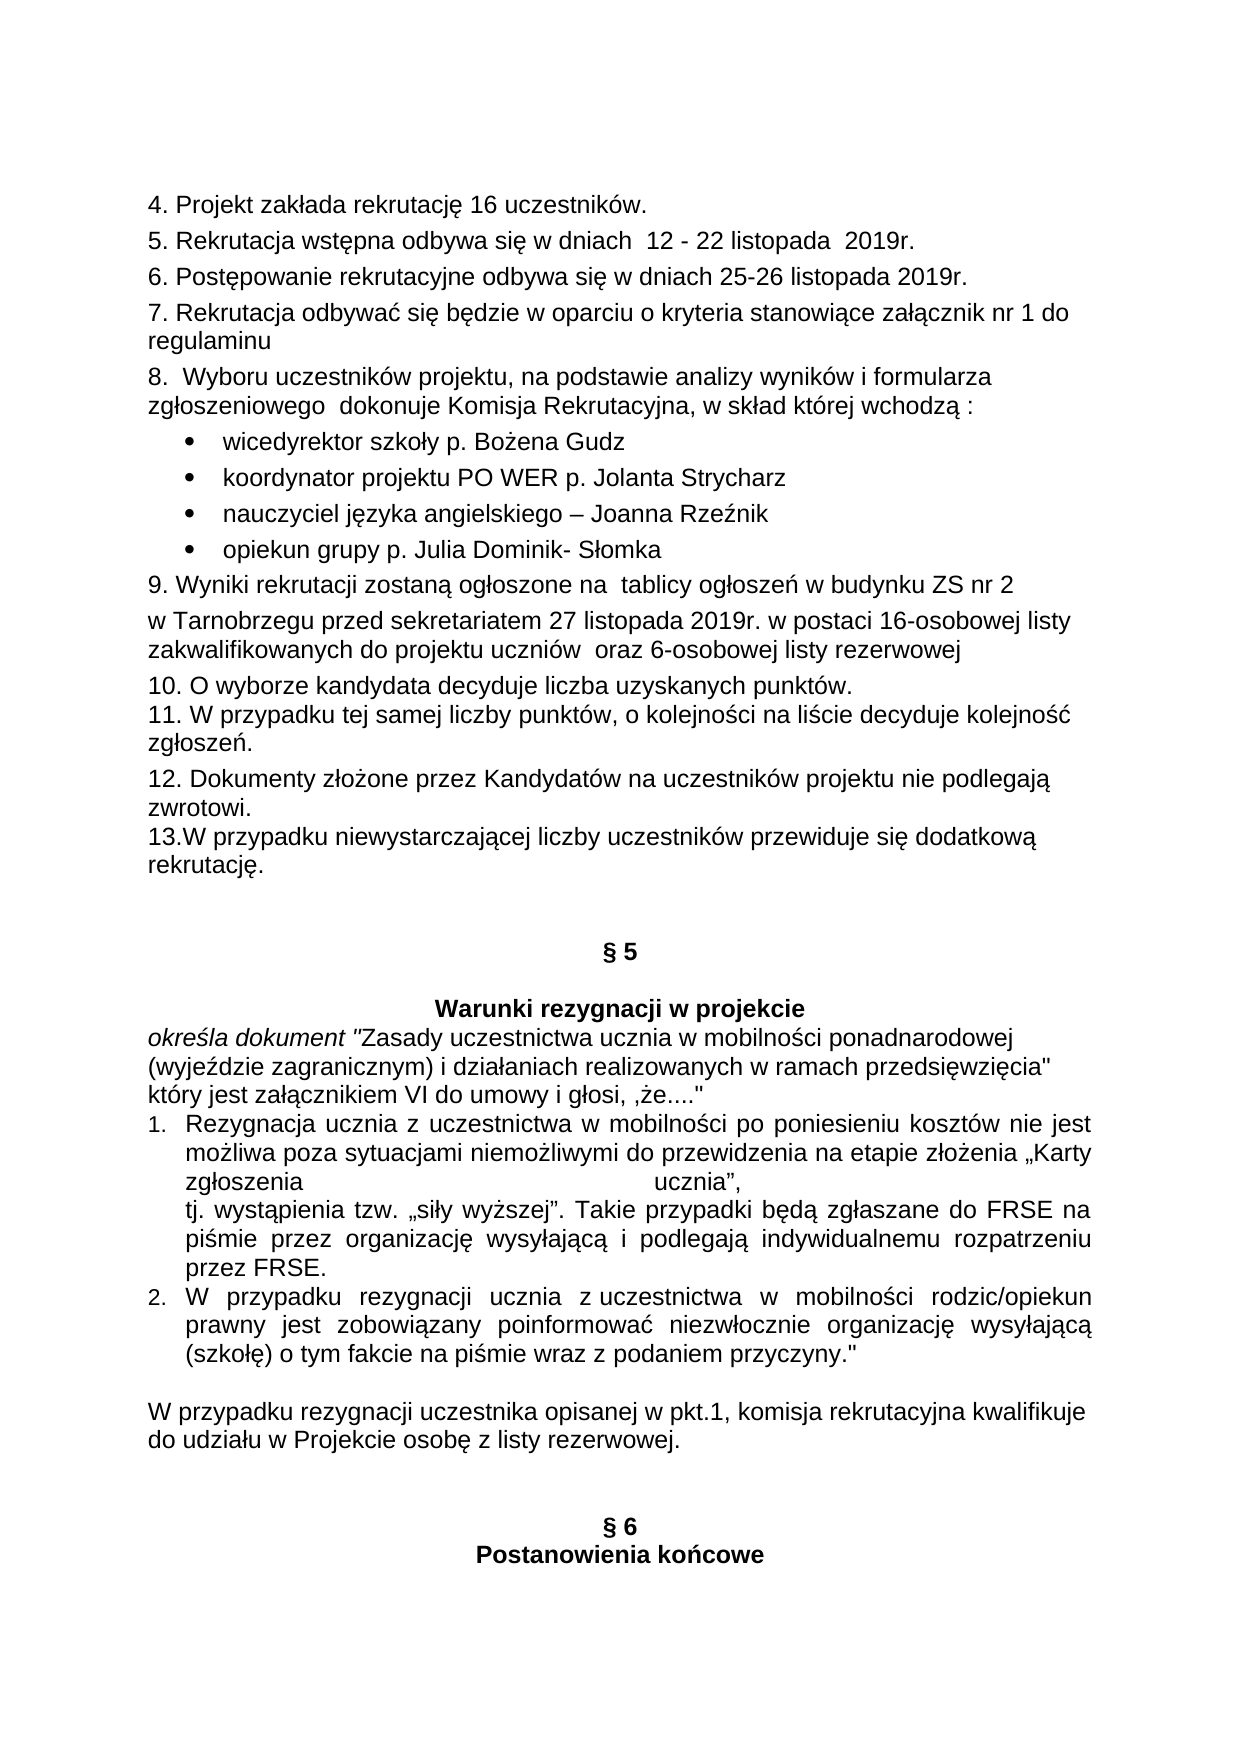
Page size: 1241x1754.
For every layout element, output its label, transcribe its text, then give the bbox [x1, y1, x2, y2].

text 11. W przypadku tej samej liczby punktów, o kolejności na liście decyduje kolejność zgłoszeń. [148, 700, 1093, 757]
text 13.W przypadku niewystarczającej liczby uczestników przewiduje się dodatkową rekrutację. [148, 822, 1093, 879]
text Warunki rezygnacji w projekcie [148, 994, 1093, 1023]
text 6. Postępowanie rekrutacyjne odbywa się w dniach 25-26 listopada 2019r. [148, 262, 1093, 291]
text § 6 [148, 1512, 1093, 1541]
list koordynator projektu PO WER p. Jolanta Strycharz [185, 463, 1093, 492]
text 7. Rekrutacja odbywać się będzie w oparciu o kryteria stanowiące załącznik nr 1 do regulaminu [148, 298, 1093, 355]
list opiekun grupy p. Julia Dominik- Słomka [185, 534, 1093, 563]
text § 5 [148, 937, 1093, 966]
list W przypadku rezygnacji ucznia z uczestnictwa w mobilności rodzic/opiekun prawny jest zobowiązany poinformować niezwłocznie organizację wysyłającą (szkołę) o tym fakcie na piśmie wraz z podaniem przyczyny." [148, 1282, 1093, 1368]
text 8. Wyboru uczestników projektu, na podstawie analizy wyników i formularza zgłoszeniowego dokonuje Komisja Rekrutacyjna, w skład której wchodzą : [148, 362, 1093, 420]
text 5. Rekrutacja wstępna odbywa się w dniach 12 - 22 listopada 2019r. [148, 226, 1093, 255]
list wicedyrektor szkoły p. Bożena Gudz [185, 427, 1093, 456]
text określa dokument "Zasady uczestnictwa ucznia w mobilności ponadnarodowej (wyjeździe zagranicznym) i działaniach realizowanych w ramach przedsięwzięcia" który jest załącznikiem VI do umowy i głosi, ,że...." [148, 1023, 1093, 1109]
text 4. Projekt zakłada rekrutację 16 uczestników. [148, 190, 1093, 219]
text 12. Dokumenty złożone przez Kandydatów na uczestników projektu nie podlegają zwrotowi. [148, 764, 1093, 822]
text w Tarnobrzegu przed sekretariatem 27 listopada 2019r. w postaci 16-osobowej listy zakwalifikowanych do projektu uczniów oraz 6-osobowej listy rezerwowej [148, 606, 1093, 664]
list Rezygnacja ucznia z uczestnictwa w mobilności po poniesieniu kosztów nie jest możliwa poza sytuacjami niemożliwymi do przewidzenia na etapie złożenia „Karty zgłoszenia ucznia”, tj. wystąpienia tzw. „siły wyższej”. Takie przypadki będą zgłaszane do FRSE na piśmie przez organizację wysyłającą i podlegają indywidualnemu rozpatrzeniu przez FRSE. [148, 1109, 1093, 1282]
list nauczyciel języka angielskiego – Joanna Rzeźnik [185, 499, 1093, 527]
text W przypadku rezygnacji uczestnika opisanej w pkt.1, komisja rekrutacyjna kwalifikuje do udziału w Projekcie osobę z listy rezerwowej. [148, 1397, 1093, 1454]
text Postanowienia końcowe [148, 1541, 1093, 1569]
text 10. O wyborze kandydata decyduje liczba uzyskanych punktów. [148, 671, 1093, 700]
text 9. Wyniki rekrutacji zostaną ogłoszone na tablicy ogłoszeń w budynku ZS nr 2 [148, 571, 1093, 599]
